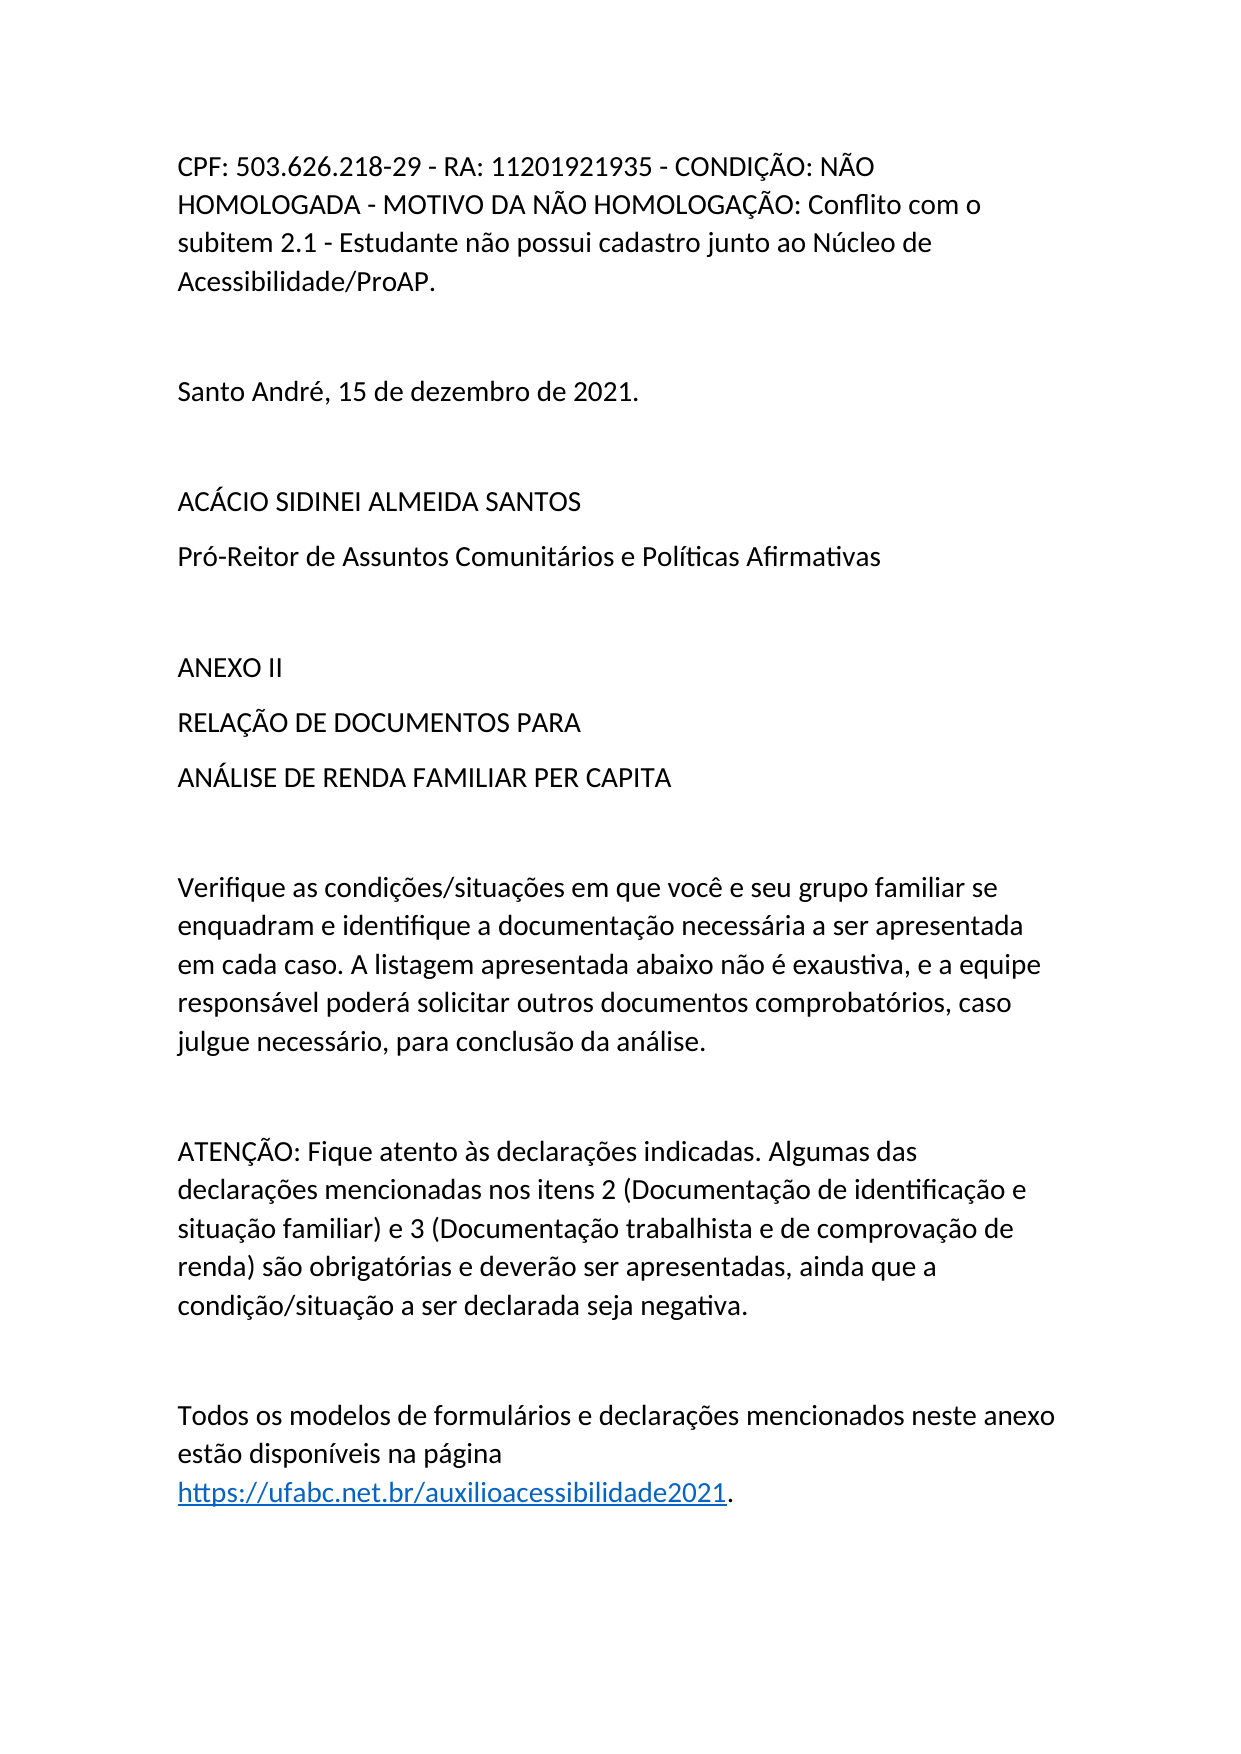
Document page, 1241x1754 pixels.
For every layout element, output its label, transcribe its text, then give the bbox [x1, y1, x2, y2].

text Pró-Reitor de Assuntos Comunitários e Políticas Afirmativas [177, 538, 1063, 574]
text Santo André, 15 de dezembro de 2021. [177, 373, 1063, 409]
text ANÁLISE DE RENDA FAMILIAR PER CAPITA [177, 759, 1063, 794]
text ATENÇÃO: Fique atento às declarações indicadas. Algumas das declarações mencionadas nos itens 2 (Documentação de identificação e situação familiar) e 3 (Documentação trabalhista e de comprovação de renda) são obrigatórias e deverão ser apresentadas, ainda que a condição/situação a ser declarada seja negativa. [177, 1133, 1063, 1322]
text Todos os modelos de formulários e declarações mencionados neste anexo estão disponíveis na página https://ufabc.net.br/auxilioacessibilidade2021. [177, 1397, 1063, 1509]
text Verifique as condições/situações em que você e seu grupo familiar se enquadram e identifique a documentação necessária a ser apresentada em cada caso. A listagem apresentada abaixo não é exaustiva, e a equipe responsável poderá solicitar outros documentos comprobatórios, caso julgue necessário, para conclusão da análise. [177, 869, 1063, 1058]
text ACÁCIO SIDINEI ALMEIDA SANTOS [177, 483, 1063, 519]
text RELAÇÃO DE DOCUMENTOS PARA [177, 704, 1063, 739]
text CPF: 503.626.218-29 - RA: 11201921935 - CONDIÇÃO: NÃO HOMOLOGADA - MOTIVO DA NÃO HOMOLOGAÇÃO: Conflito com o subitem 2.1 - Estudante não possui cadastro junto ao Núcleo de Acessibilidade/ProAP. [177, 148, 1063, 298]
text ANEXO II [177, 649, 1063, 684]
